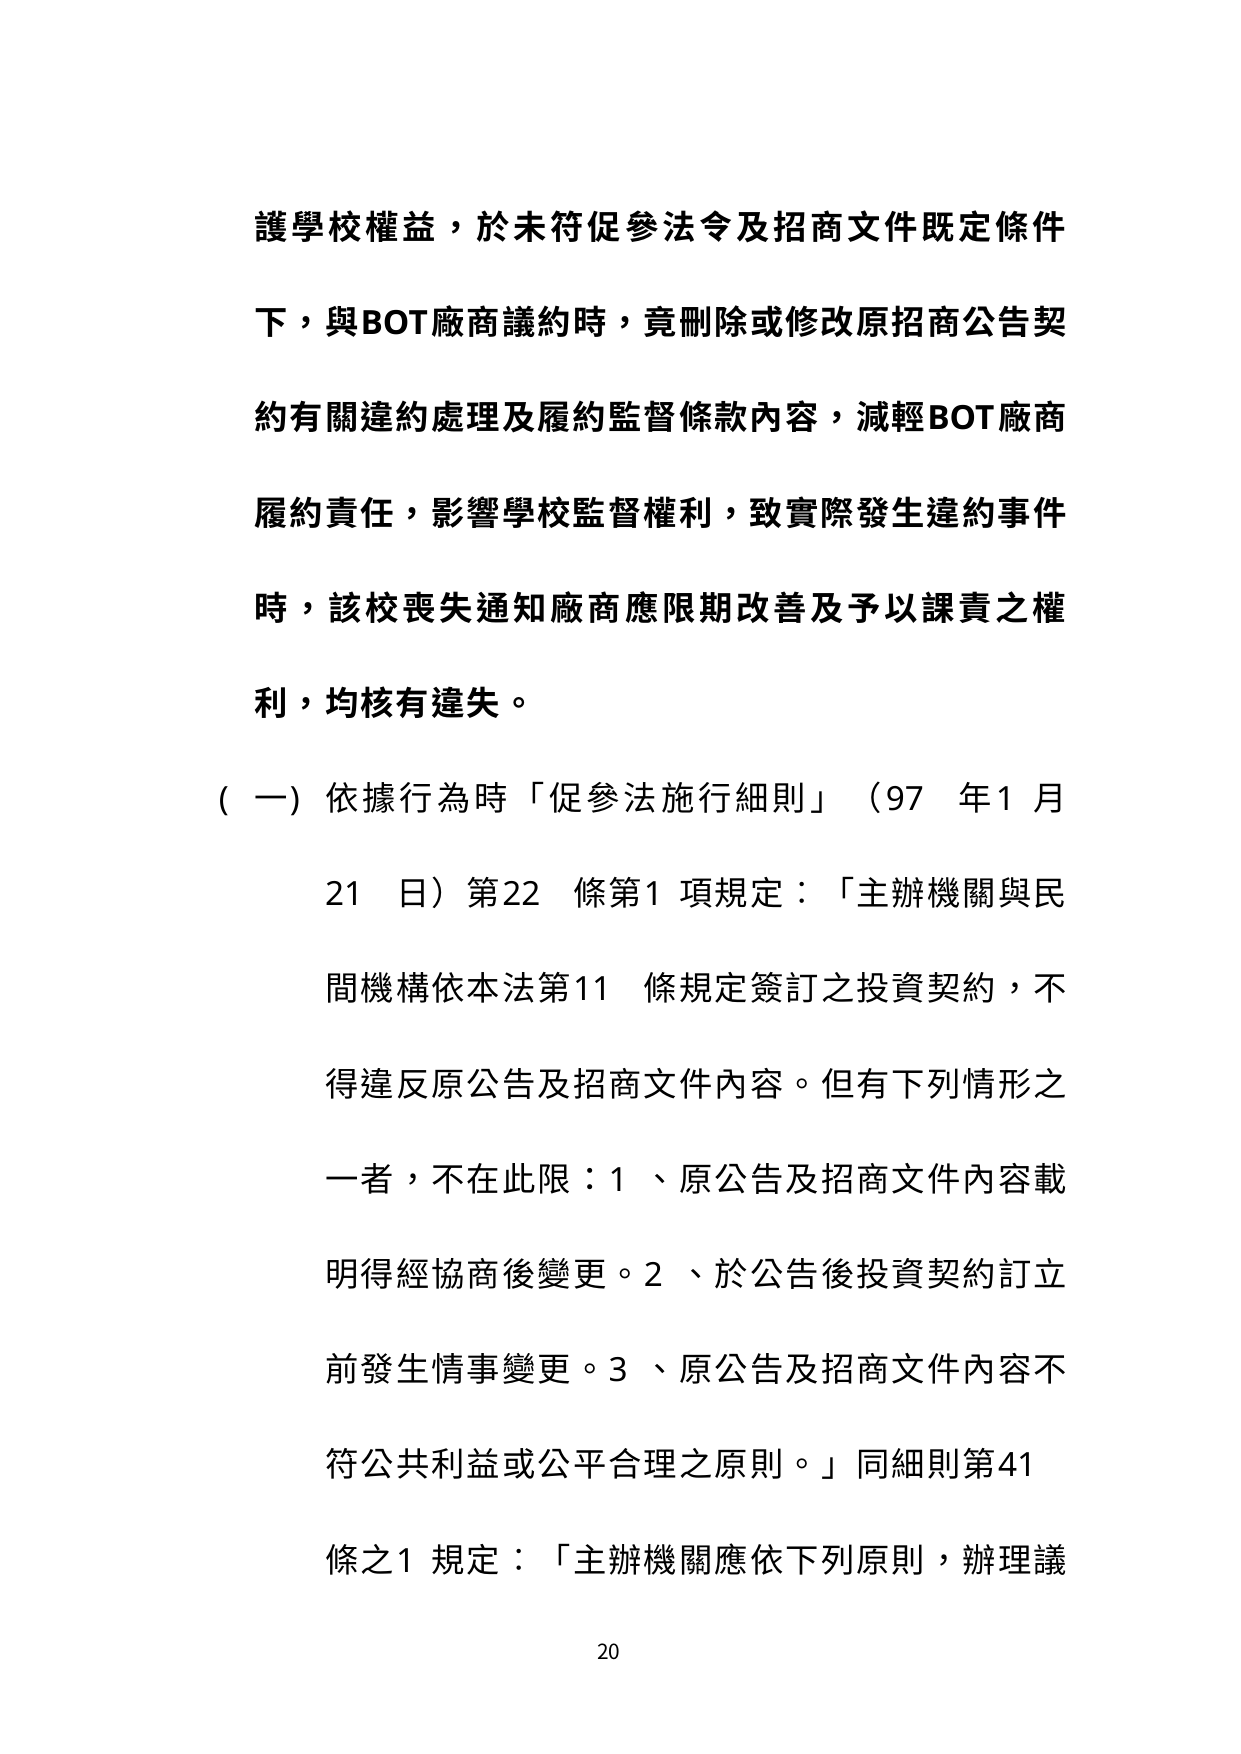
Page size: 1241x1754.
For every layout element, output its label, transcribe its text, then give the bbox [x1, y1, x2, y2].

subtitle 斗六家商辦理該校實習商店興建營運移轉案未妥慎維護學校權益，於未符促參法令及招商文件既定條件下，與BOT廠商議約時，竟刪除或修改原招商公告契約有關違約處理及履約監督條款內容，減輕BOT廠商履約責任，影響學校監督權利，致實際發生違約事件時，該校喪失通知廠商應限期改善及予以課責之權利，均核有違失。 [183, 177, 1069, 748]
